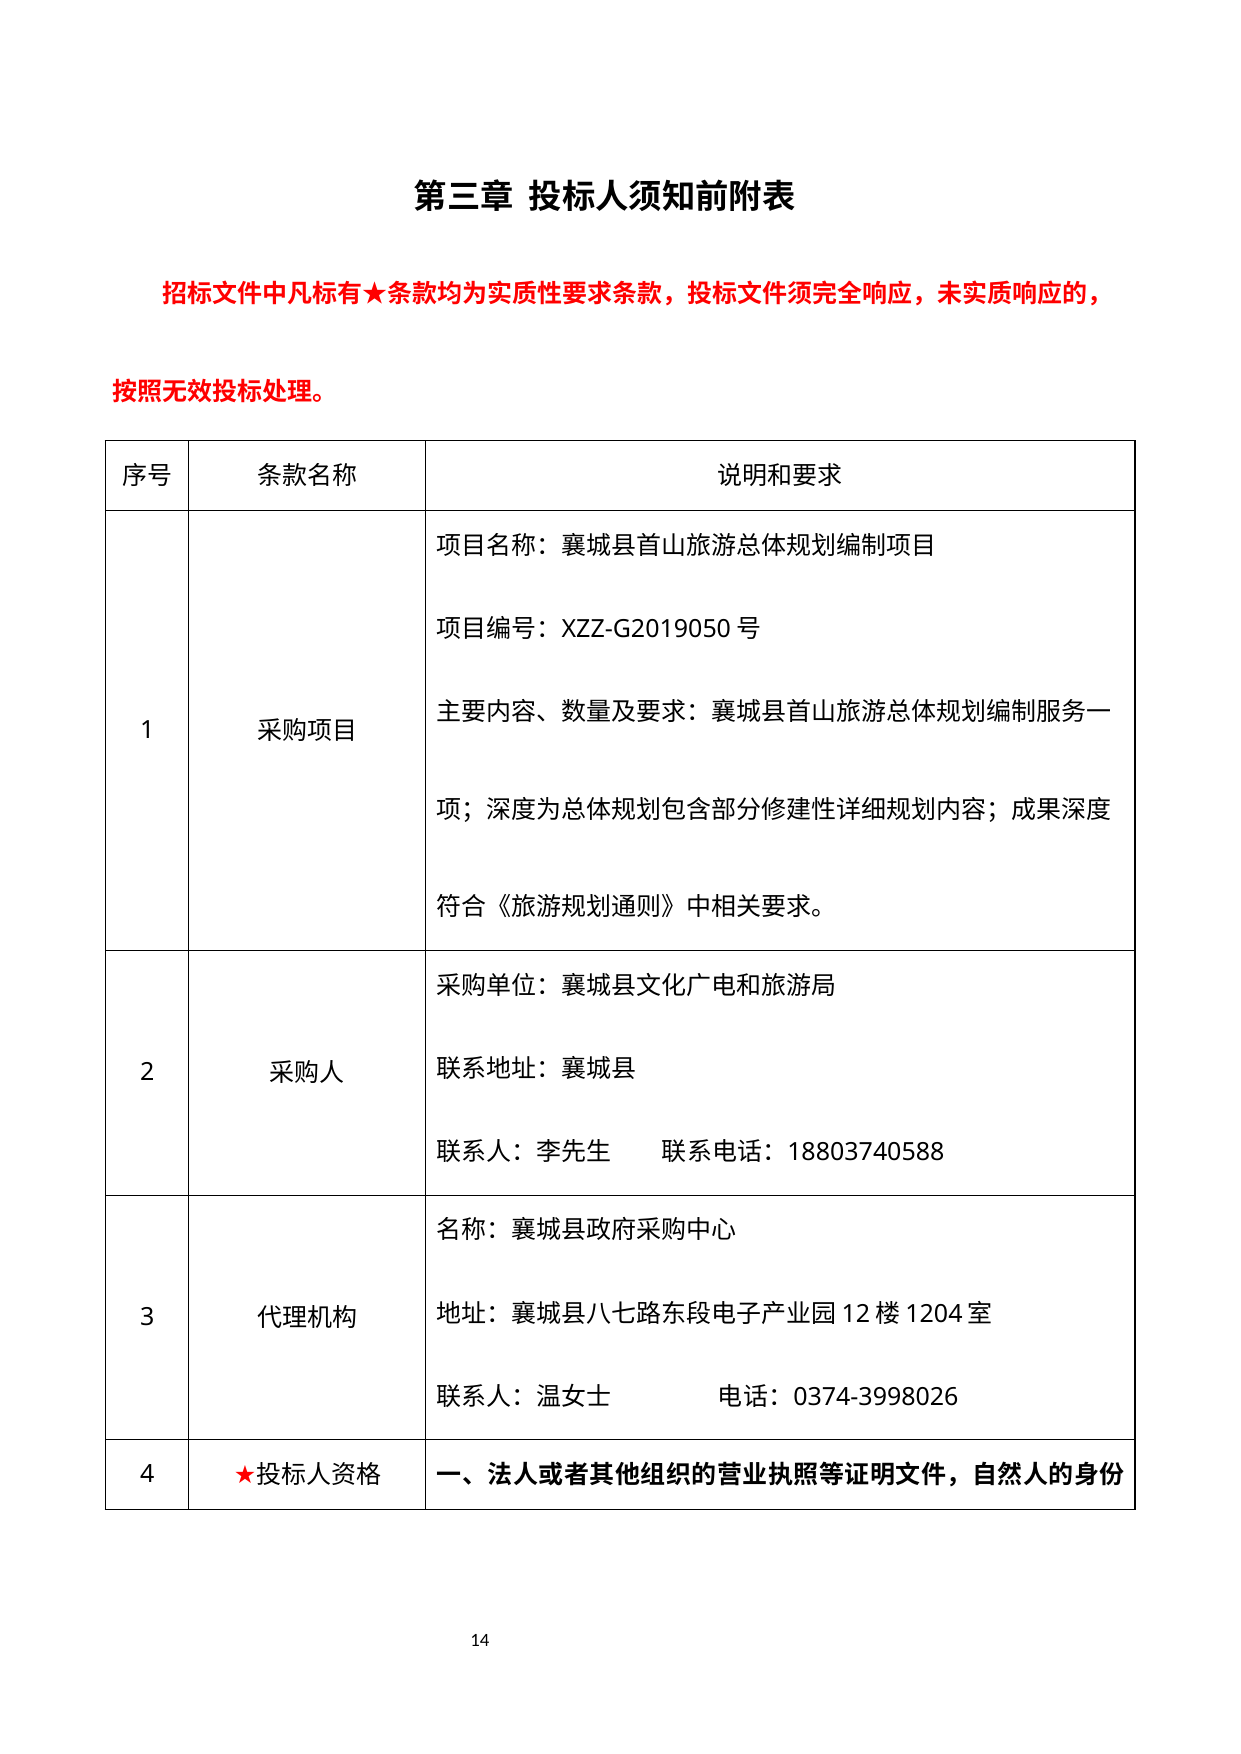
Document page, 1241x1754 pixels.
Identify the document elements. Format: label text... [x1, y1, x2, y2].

table_cell 4 [106, 1440, 188, 1509]
text 第三章 投标人须知前附表 [112, 162, 1128, 227]
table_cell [426, 1440, 1134, 1509]
table_cell 名称：襄城县政府采购中心 地址：襄城县八七路东段电子产业园12楼1204室 联系人：温女士 电话：0374-3998026 [426, 1196, 1134, 1439]
table_cell 采购人 [189, 951, 425, 1194]
table_cell 代理机构 [189, 1196, 425, 1439]
table_cell ★投标人资格 [189, 1440, 425, 1509]
table_header 说明和要求 [426, 441, 1134, 510]
table_cell 项目名称：襄城县首山旅游总体规划编制项目 项目编号：XZZ-G2019050号 主要内容、数量及要求：襄城县首山旅游总体规划编制服务一项；深度为总体规划包含部分修建性详细规划内容；成果深度符合《旅游规划通则》中相关要求。 [426, 511, 1134, 950]
table_cell 采购项目 [189, 511, 425, 950]
table_header 序号 [106, 441, 188, 510]
text 招标文件中凡标有★条款均为实质性要求条款，投标文件须完全响应，未实质响应的，按照无效投标处理。 [112, 259, 1129, 422]
table_cell 2 [106, 951, 188, 1194]
table_header 条款名称 [189, 441, 425, 510]
table_cell 3 [106, 1196, 188, 1439]
table_cell 采购单位：襄城县文化广电和旅游局 联系地址：襄城县 联系人：李先生 联系电话：18803740588 [426, 951, 1134, 1194]
table_cell 1 [106, 511, 188, 950]
